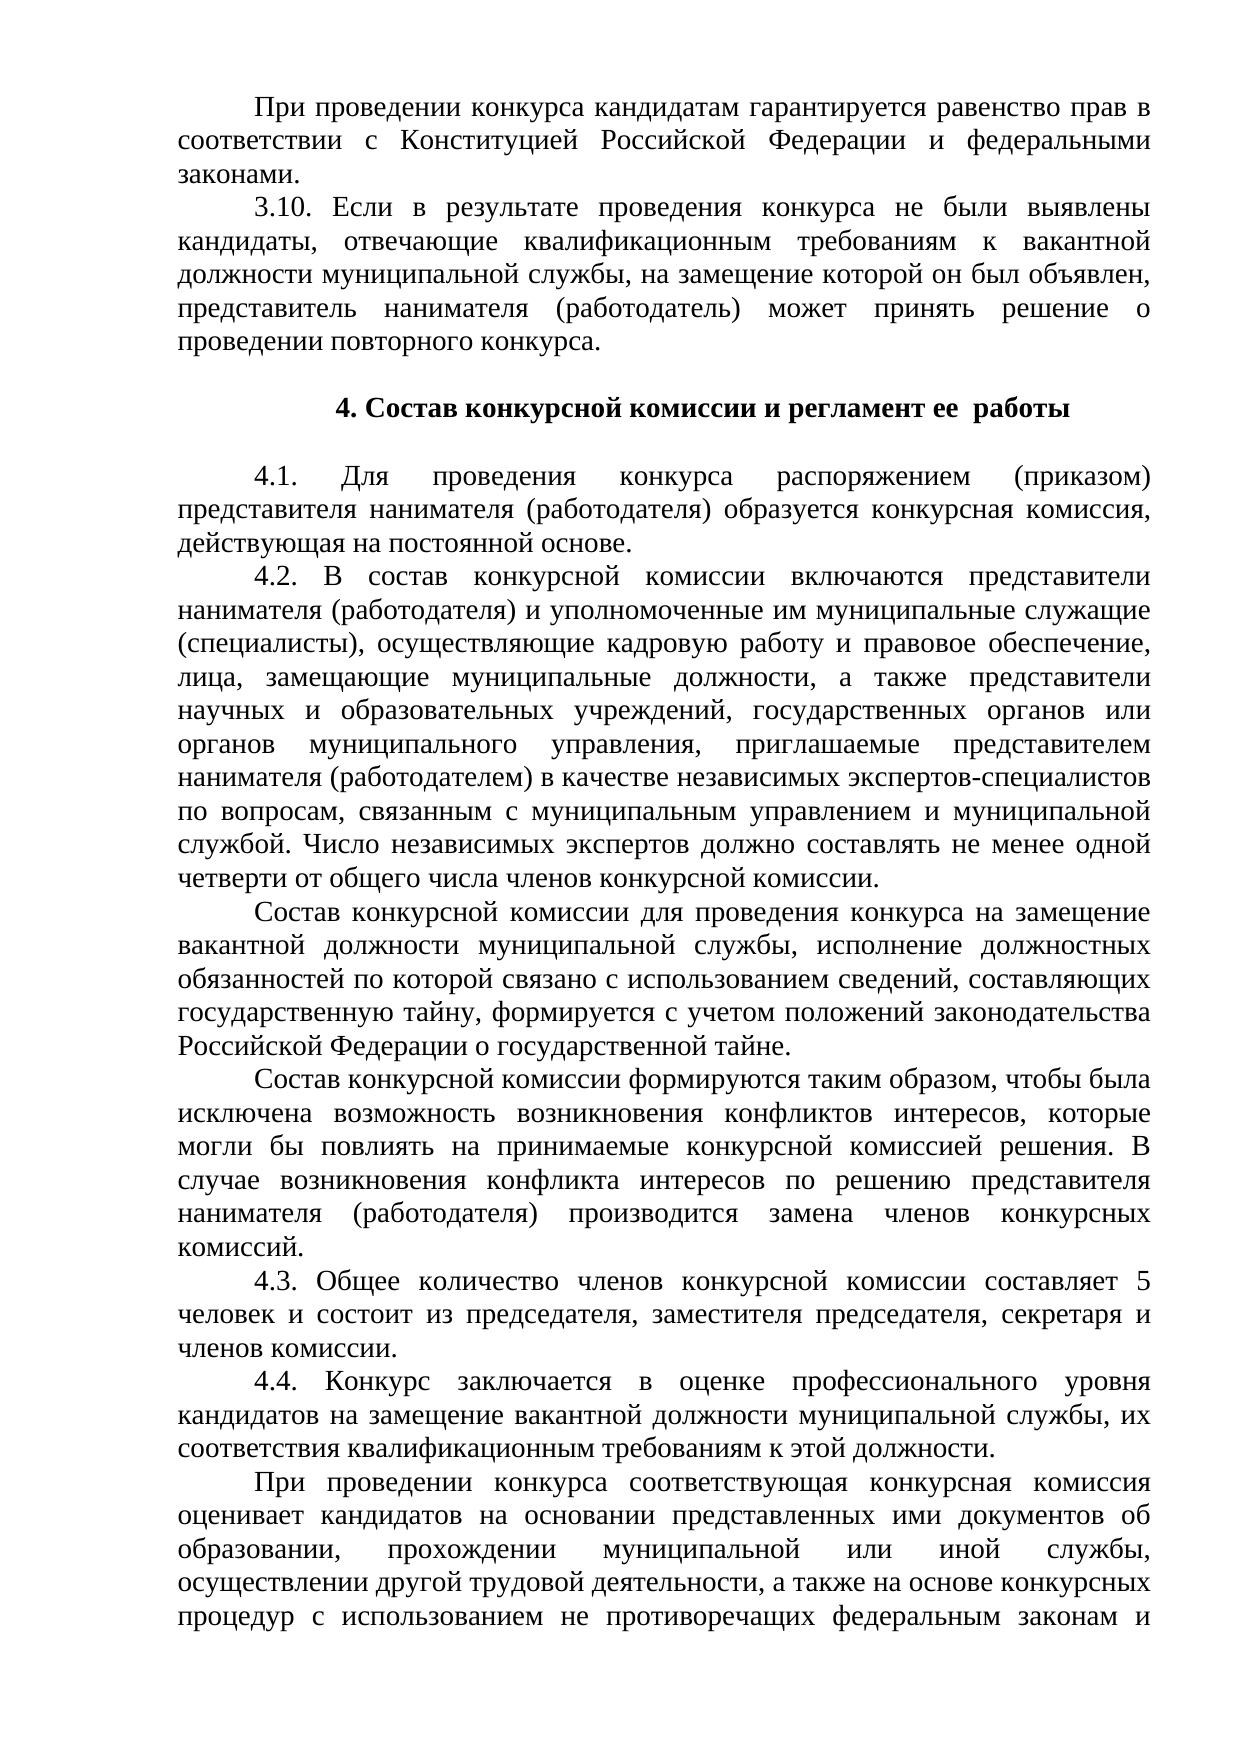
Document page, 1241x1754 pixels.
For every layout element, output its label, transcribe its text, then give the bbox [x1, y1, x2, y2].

text 4.3. Общее количество членов конкурсной комиссии составляет 5 человек и состоит из председателя, заместителя председателя, секретаря и членов комиссии. [177, 1263, 1152, 1363]
text 4.4. Конкурс заключается в оценке профессионального уровня кандидатов на замещение вакантной должности муниципальной службы, их соответствия квалификационным требованиям к этой должности. [177, 1363, 1152, 1464]
text При проведении конкурса кандидатам гарантируется равенство прав в соответствии с Конституцией Российской Федерации и федеральными законами. [177, 89, 1152, 189]
text 4.1. Для проведения конкурса распоряжением (приказом) представителя нанимателя (работодателя) образуется конкурсная комиссия, действующая на постоянной основе. [177, 458, 1152, 558]
text 4.2. В состав конкурсной комиссии включаются представители нанимателя (работодателя) и уполномоченные им муниципальные служащие (специалисты), осуществляющие кадровую работу и правовое обеспечение, лица, замещающие муниципальные должности, а также представители научных и образовательных учреждений, государственных органов или органов муниципального управления, приглашаемые представителем нанимателя (работодателем) в качестве независимых экспертов-специалистов по вопросам, связанным с муниципальным управлением и муниципальной службой. Число независимых экспертов должно составлять не менее одной четверти от общего числа членов конкурсной комиссии. [177, 558, 1152, 894]
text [177, 1464, 1152, 1632]
text 4. Состав конкурсной комиссии и регламент ее работы [177, 391, 1152, 424]
text Состав конкурсной комиссии для проведения конкурса на замещение вакантной должности муниципальной службы, исполнение должностных обязанностей по которой связано с использованием сведений, составляющих государственную тайну, формируется с учетом положений законодательства Российской Федерации о государственной тайне. [177, 894, 1152, 1061]
text Состав конкурсной комиссии формируются таким образом, чтобы была исключена возможность возникновения конфликтов интересов, которые могли бы повлиять на принимаемые конкурсной комиссией решения. В случае возникновения конфликта интересов по решению представителя нанимателя (работодателя) производится замена членов конкурсных комиссий. [177, 1061, 1152, 1263]
text 3.10. Если в результате проведения конкурса не были выявлены кандидаты, отвечающие квалификационным требованиям к вакантной должности муниципальной службы, на замещение которой он был объявлен, представитель нанимателя (работодатель) может принять решение о проведении повторного конкурса. [177, 189, 1152, 357]
